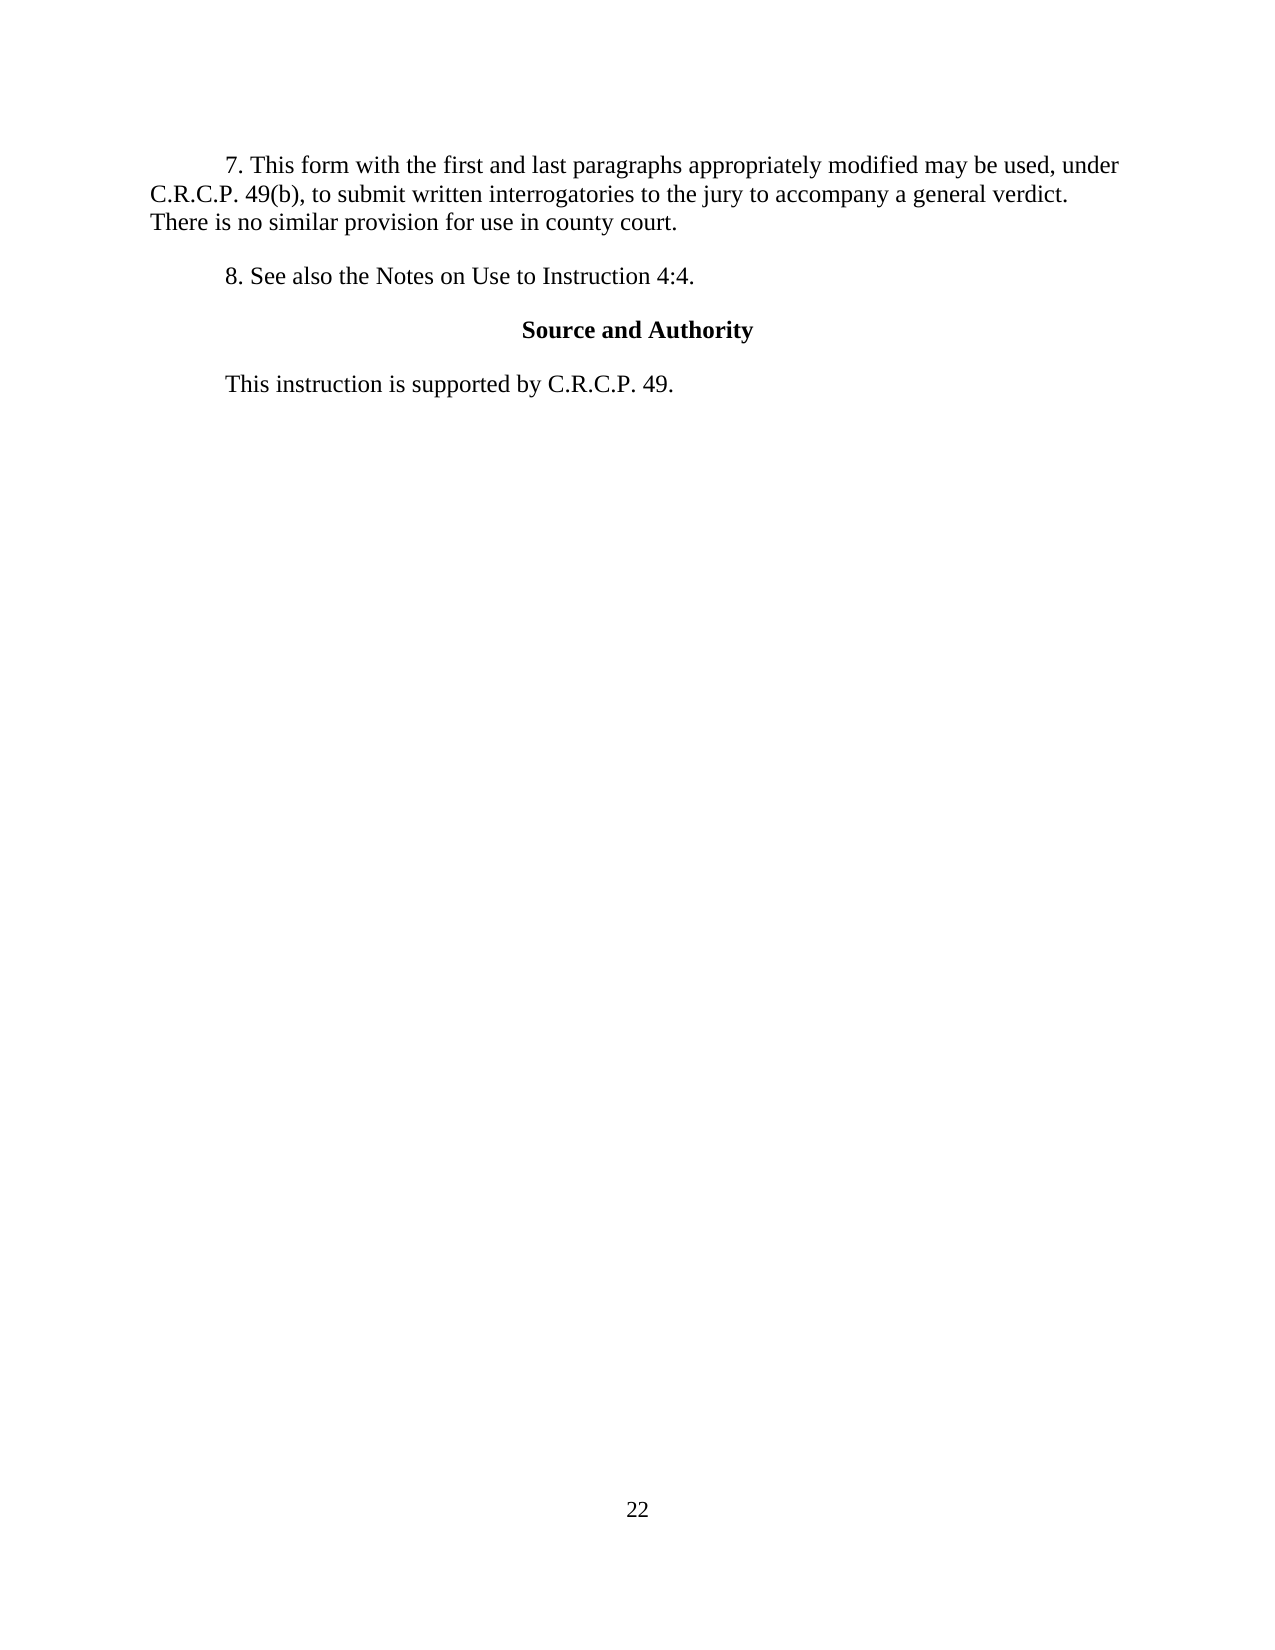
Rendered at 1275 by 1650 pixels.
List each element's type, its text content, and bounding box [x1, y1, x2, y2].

text 7. This form with the first and last paragraphs appropriately modified may be used, under C.R.C.P. 49(b), to submit written interrogatories to the jury to accompany a general verdict. There is no similar provision for use in county court. [150, 150, 1125, 236]
text Source and Authority [150, 315, 1125, 344]
text This instruction is supported by C.R.C.P. 49. [150, 369, 1125, 397]
text 8. See also the Notes on Use to Instruction 4:4. [150, 261, 1125, 290]
